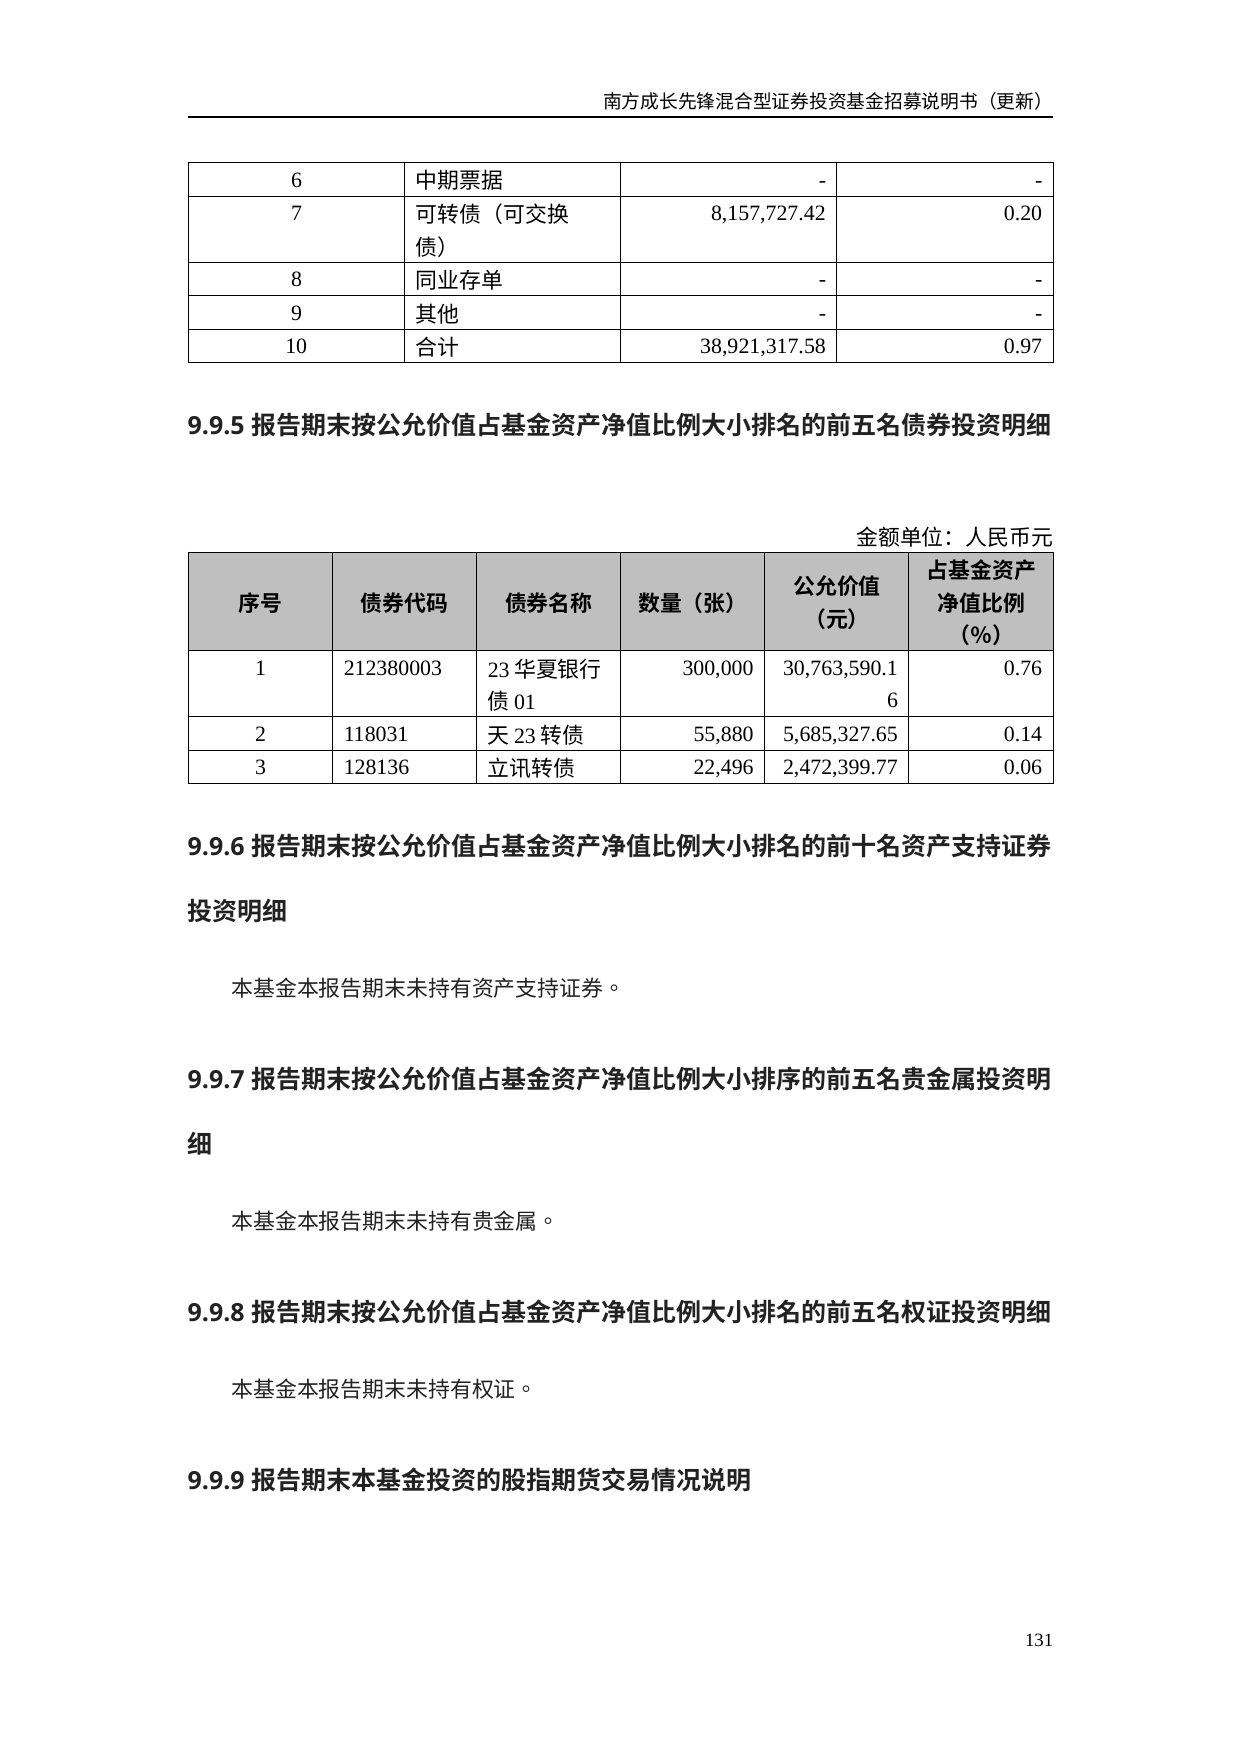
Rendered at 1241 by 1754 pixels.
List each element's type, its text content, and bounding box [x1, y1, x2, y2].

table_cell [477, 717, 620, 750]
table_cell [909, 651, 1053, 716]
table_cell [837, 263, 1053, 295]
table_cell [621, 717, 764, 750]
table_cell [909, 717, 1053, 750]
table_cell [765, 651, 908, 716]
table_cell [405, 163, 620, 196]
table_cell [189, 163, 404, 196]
text 9.9.9 报告期末本基金投资的股指期货交易情况说明 [187, 1447, 1053, 1512]
text 本基金本报告期末未持有贵金属。 [187, 1206, 1053, 1235]
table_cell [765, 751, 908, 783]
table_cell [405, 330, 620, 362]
text 9.9.6 报告期末按公允价值占基金资产净值比例大小排名的前十名资产支持证券投资明细 [187, 813, 1053, 943]
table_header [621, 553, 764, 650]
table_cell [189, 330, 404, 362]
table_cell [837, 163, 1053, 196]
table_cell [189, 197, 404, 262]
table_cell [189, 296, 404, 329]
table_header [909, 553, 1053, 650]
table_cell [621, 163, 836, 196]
text 9.9.5 报告期末按公允价值占基金资产净值比例大小排名的前五名债券投资明细 [187, 392, 1053, 457]
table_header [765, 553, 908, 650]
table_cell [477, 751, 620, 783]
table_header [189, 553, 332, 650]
text 本基金本报告期末未持有权证。 [187, 1374, 1053, 1403]
text 本基金本报告期末未持有资产支持证券。 [187, 973, 1053, 1002]
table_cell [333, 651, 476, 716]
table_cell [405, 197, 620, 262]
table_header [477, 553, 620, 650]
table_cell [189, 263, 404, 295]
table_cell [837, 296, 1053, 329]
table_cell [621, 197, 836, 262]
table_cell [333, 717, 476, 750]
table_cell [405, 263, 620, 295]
text 金额单位：人民币元 [187, 519, 1053, 552]
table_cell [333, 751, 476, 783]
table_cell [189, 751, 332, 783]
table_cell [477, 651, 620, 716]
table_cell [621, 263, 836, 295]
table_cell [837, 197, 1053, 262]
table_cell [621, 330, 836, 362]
text 9.9.8 报告期末按公允价值占基金资产净值比例大小排名的前五名权证投资明细 [187, 1279, 1053, 1344]
text 9.9.7 报告期末按公允价值占基金资产净值比例大小排序的前五名贵金属投资明细 [187, 1046, 1053, 1176]
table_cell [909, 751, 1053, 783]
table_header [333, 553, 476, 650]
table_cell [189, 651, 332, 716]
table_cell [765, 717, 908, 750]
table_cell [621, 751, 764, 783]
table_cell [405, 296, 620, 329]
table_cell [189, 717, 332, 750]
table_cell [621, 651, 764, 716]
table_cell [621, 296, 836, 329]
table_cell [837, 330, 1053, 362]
